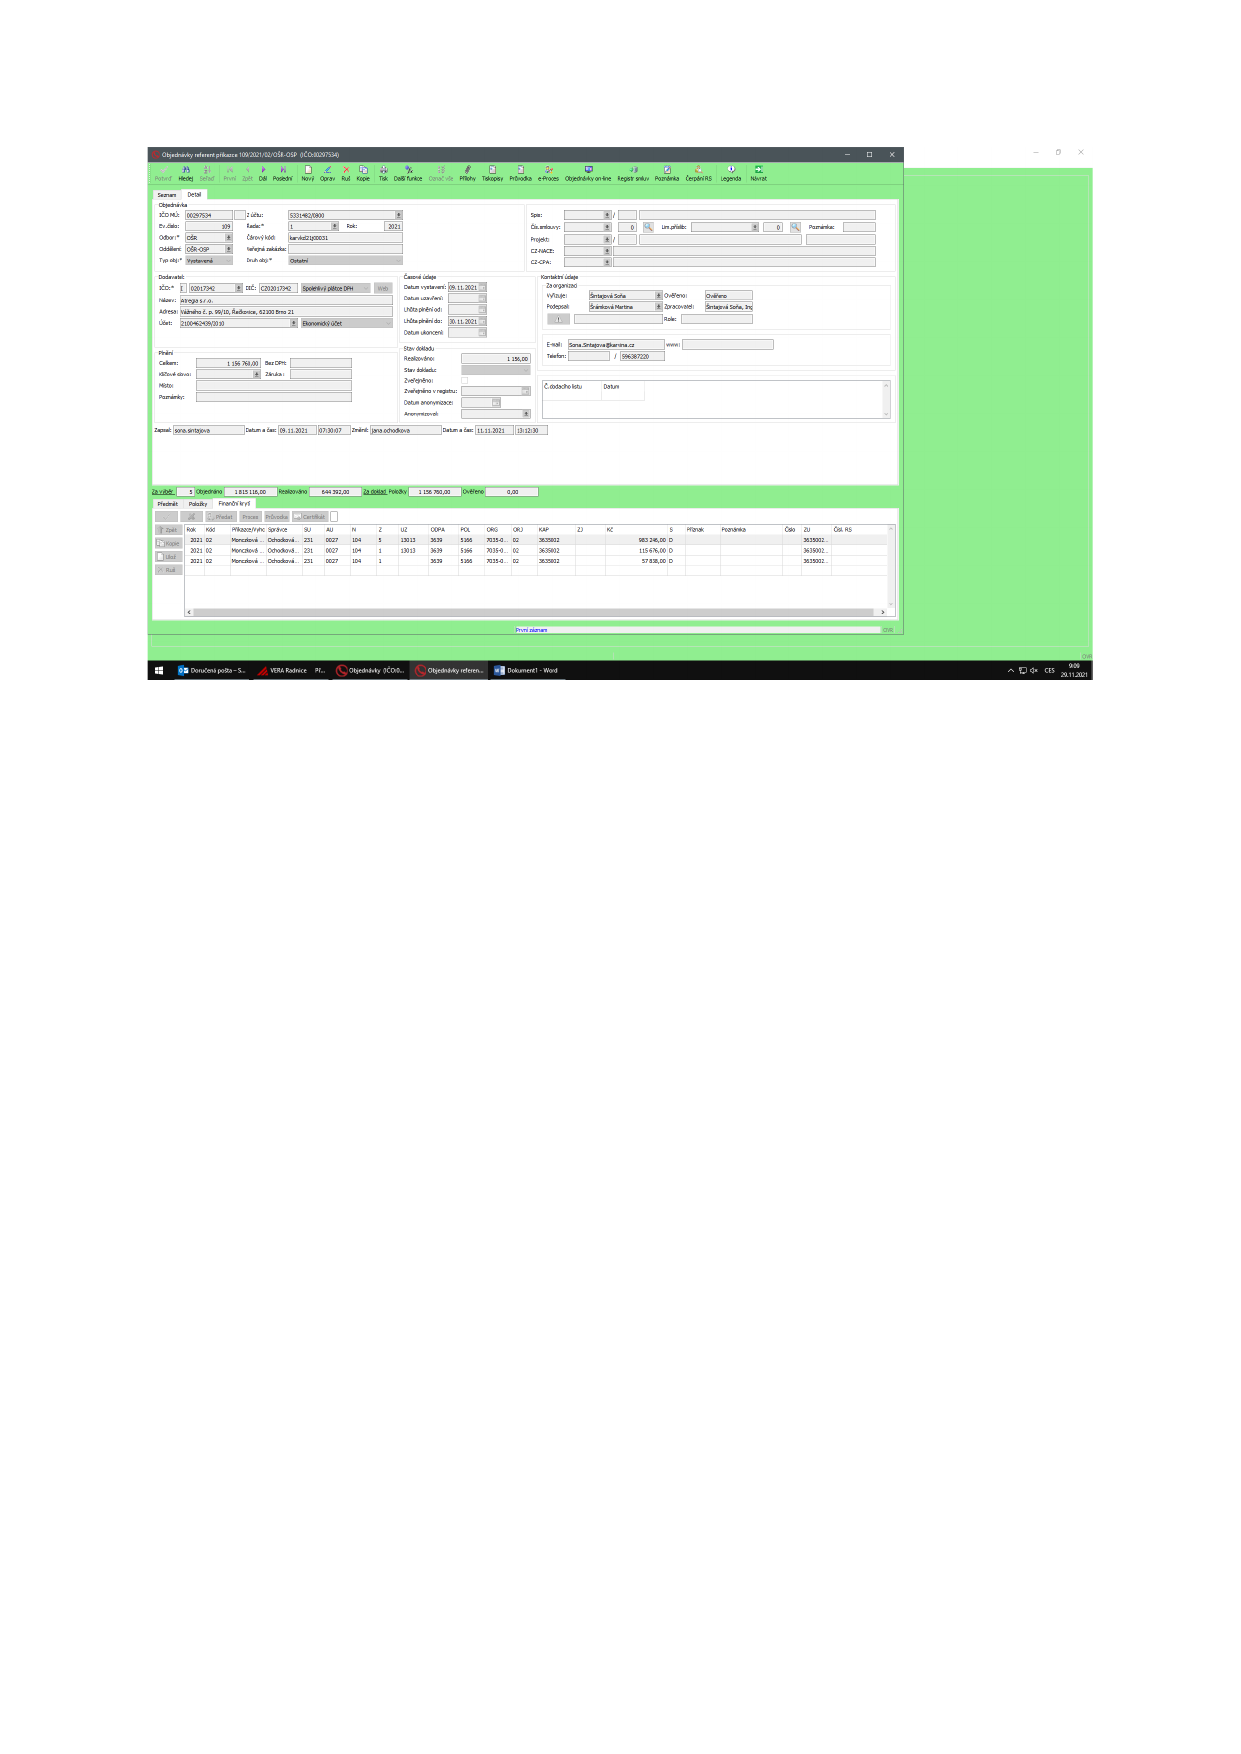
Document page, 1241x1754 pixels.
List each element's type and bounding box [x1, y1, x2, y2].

picture [147, 147, 1093, 680]
